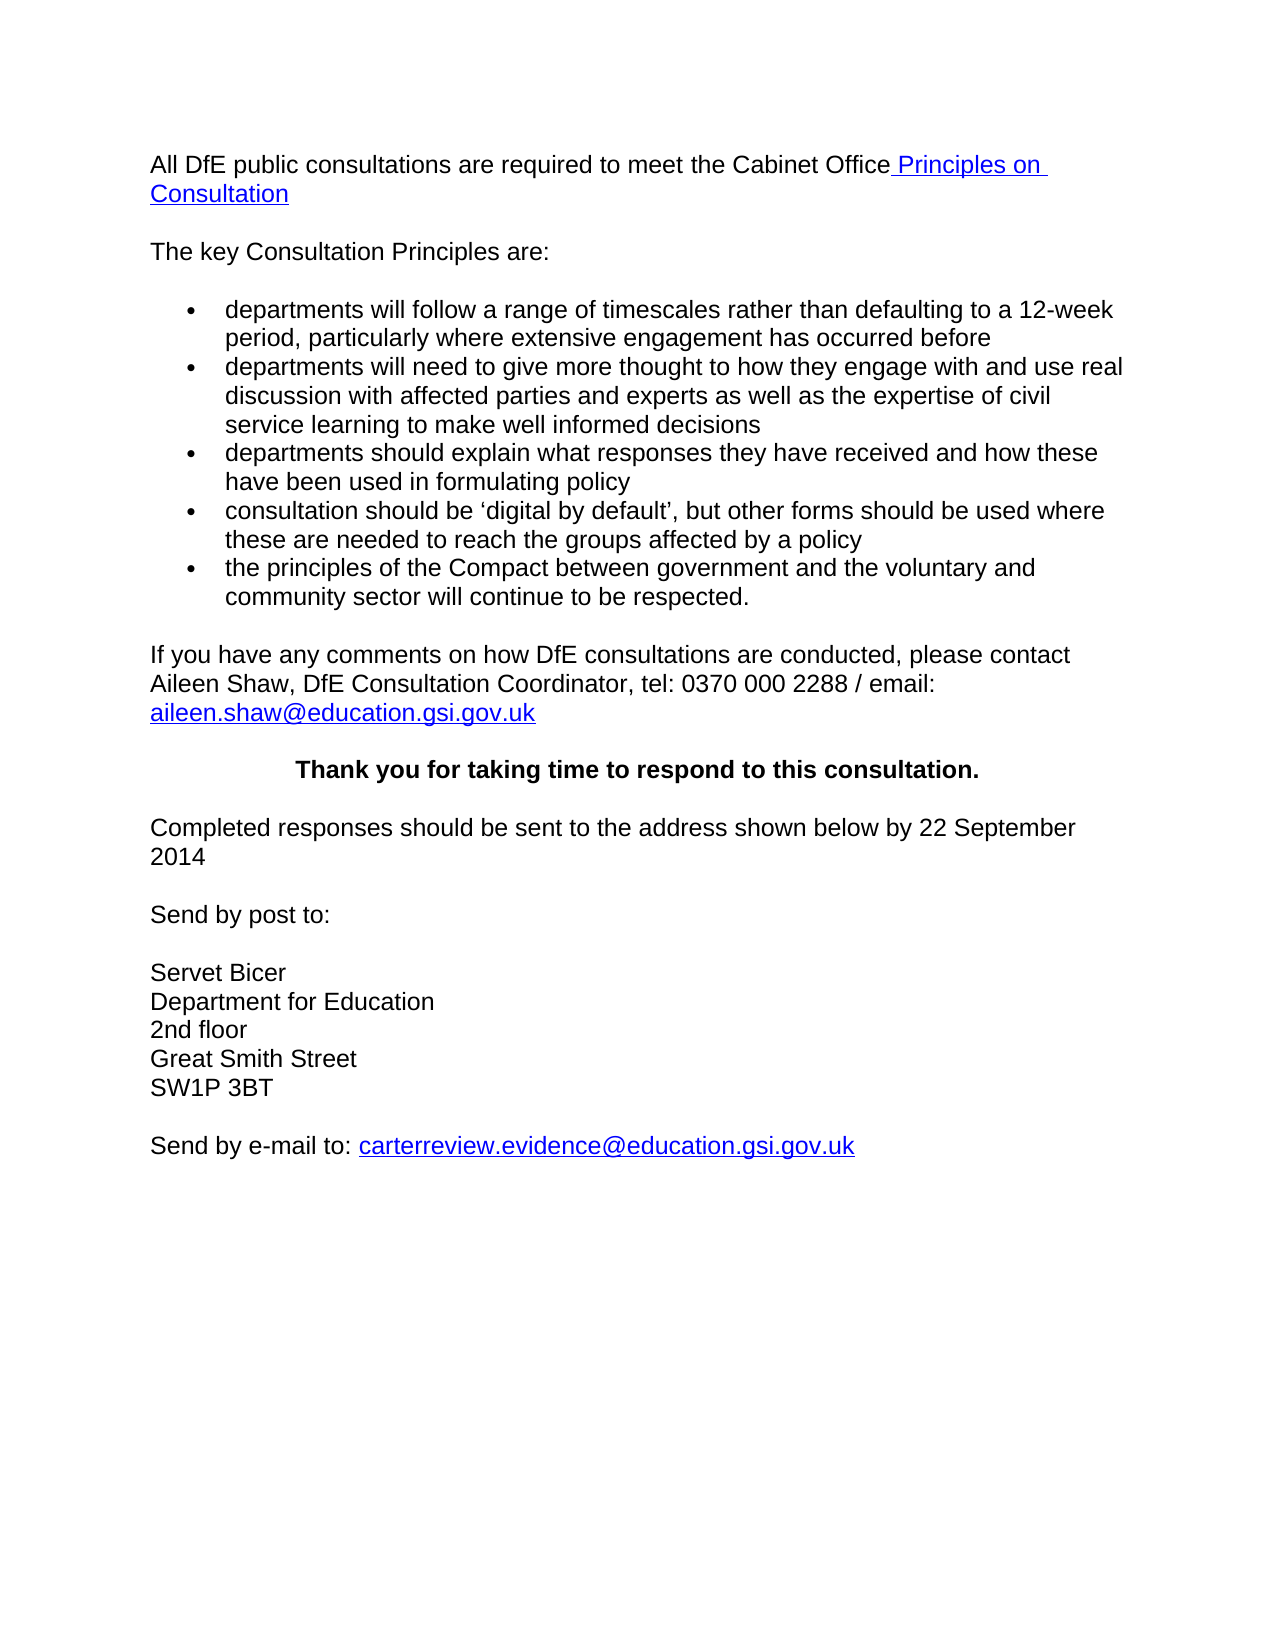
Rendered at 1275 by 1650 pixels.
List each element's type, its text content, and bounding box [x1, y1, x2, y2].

list departments will need to give more thought to how they engage with and use real discussion with affected parties and experts as well as the expertise of civil service learning to make well informed decisions [187, 352, 1125, 438]
text The key Consultation Principles are: [150, 237, 1125, 265]
list consultation should be ‘digital by default’, but other forms should be used where these are needed to reach the groups affected by a policy [187, 496, 1125, 553]
list departments will follow a range of timescales rather than defaulting to a 12-week period, particularly where extensive engagement has occurred before [187, 294, 1125, 352]
text Completed responses should be sent to the address shown below by 22 September 2014 [150, 813, 1125, 871]
list the principles of the Compact between government and the voluntary and community sector will continue to be respected. [187, 553, 1125, 611]
text Servet Bicer Department for Education 2nd floor Great Smith Street SW1P 3BT [150, 958, 1125, 1102]
text Send by post to: [150, 900, 1125, 929]
text Thank you for taking time to respond to this consultation. [150, 755, 1125, 784]
text Send by e-mail to: carterreview.evidence@education.gsi.gov.uk [150, 1131, 1125, 1159]
text If you have any comments on how DfE consultations are conducted, please contact Aileen Shaw, DfE Consultation Coordinator, tel: 0370 000 2288 / email: aileen.shaw@education.gsi.gov.uk [150, 640, 1125, 726]
list departments should explain what responses they have received and how these have been used in formulating policy [187, 438, 1125, 496]
text All DfE public consultations are required to meet the Cabinet Office Principles on Consultation [150, 150, 1125, 207]
